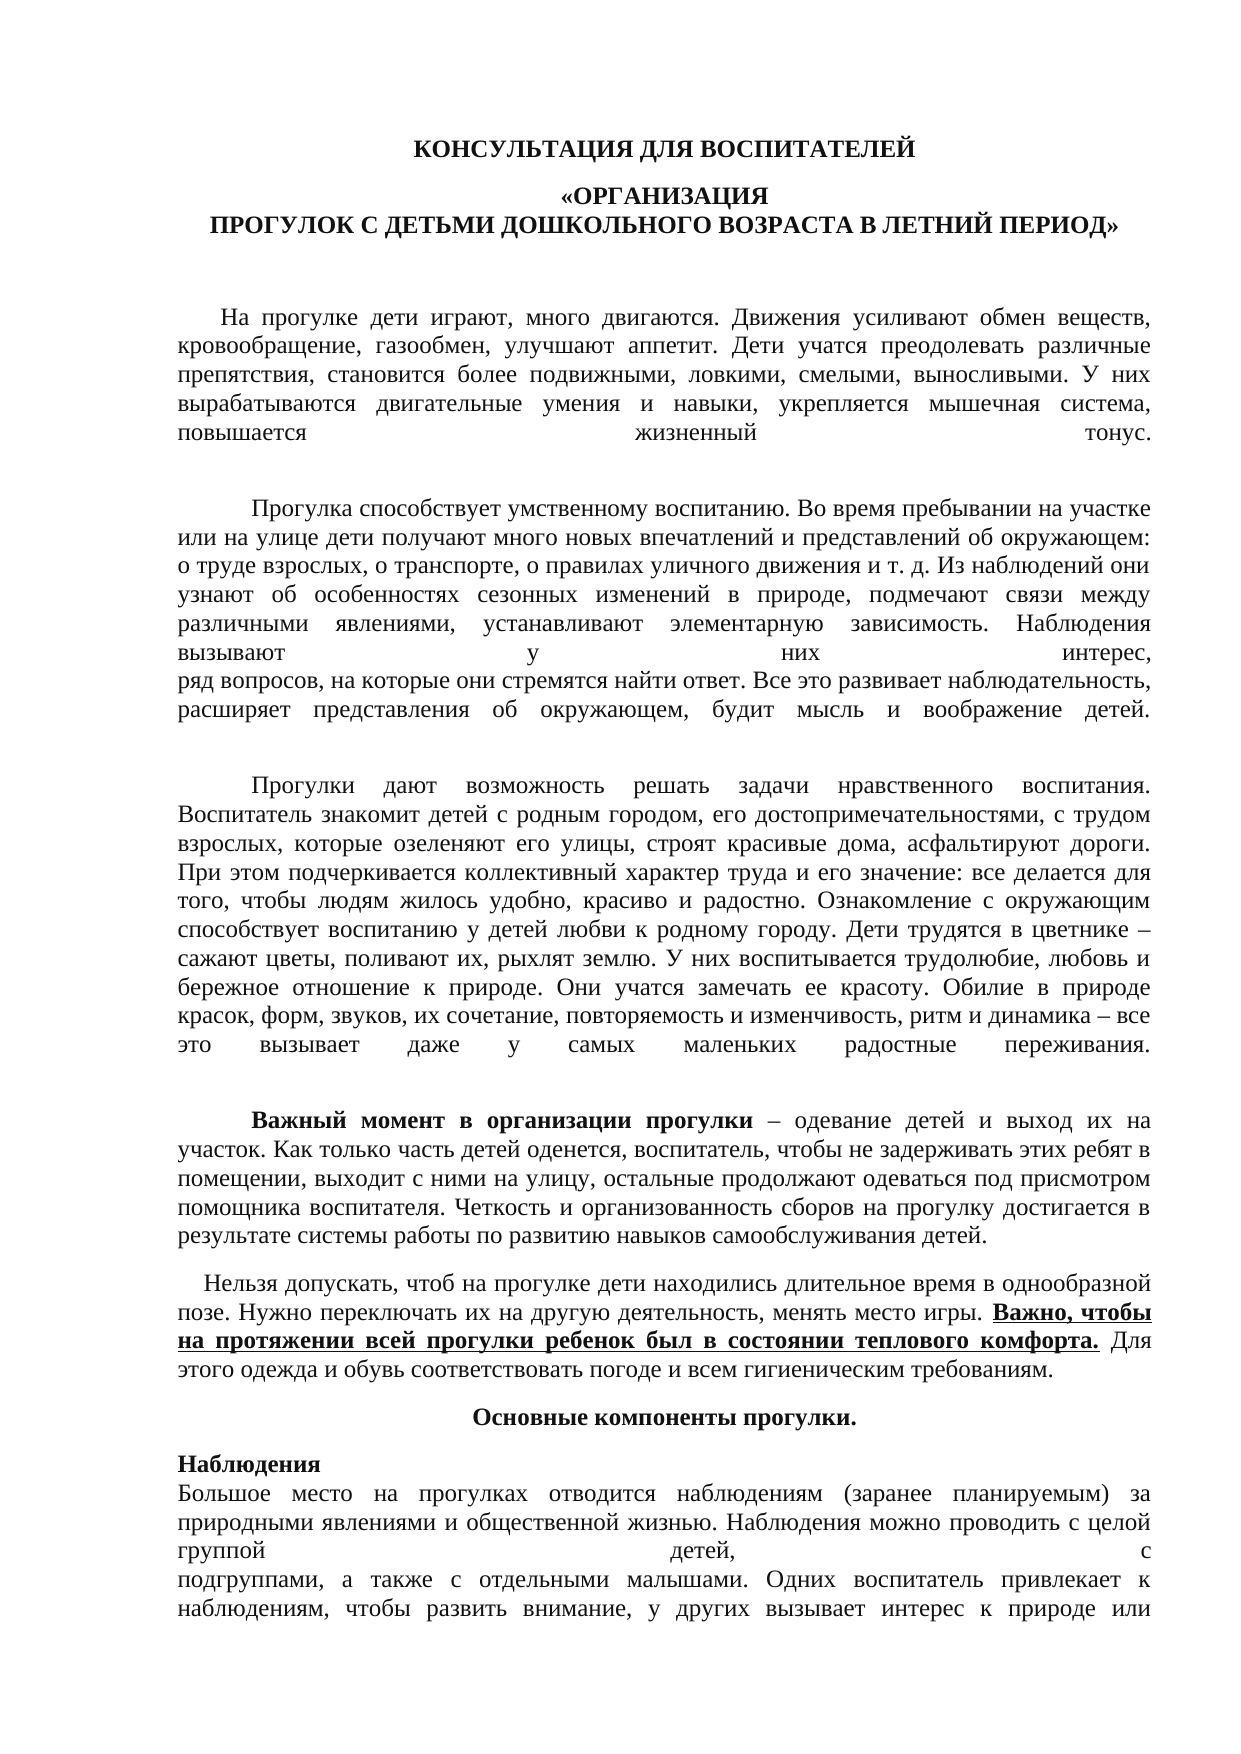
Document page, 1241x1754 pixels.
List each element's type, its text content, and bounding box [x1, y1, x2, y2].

text Прогулки дают возможность решать задачи нравственного воспитания. Воспитатель знакомит детей с родным городом, его достопримечательностями, с трудом взрослых, которые озеленяют его улицы, строят красивые дома, асфальтируют дороги. При этом подчеркивается коллективный характер труда и его значение: все делается для того, чтобы людям жилось удобно, красиво и радостно. Ознакомление с окружающим способствует воспитанию у детей любви к родному городу. Дети трудятся в цветнике – сажают цветы, поливают их, рыхлят землю. У них воспитывается трудолюбие, любовь и бережное отношение к природе. Они учатся замечать ее красоту. Обилие в природе красок, форм, звуков, их сочетание, повторяемость и изменчивость, ритм и динамика – все это вызывает даже у самых маленьких радостные переживания. [177, 771, 1152, 1087]
text Важный момент в организации прогулки – одевание детей и выход их на участок. Как только часть детей оденется, воспитатель, чтобы не задерживать этих ребят в помещении, выходит с ними на улицу, остальные продолжают одеваться под присмотром помощника воспитателя. Четкость и организованность сборов на прогулку достигается в результате системы работы по развитию навыков самообслуживания детей. [177, 1106, 1152, 1249]
text Прогулка способствует умственному воспитанию. Во время пребывании на участке или на улице дети получают много новых впечатлений и представлений об окружающем: о труде взрослых, о транспорте, о правилах уличного движения и т. д. Из наблюдений они узнают об особенностях сезонных изменений в природе, подмечают связи между различными явлениями, устанавливают элементарную зависимость. Наблюдения вызывают у них интерес, ряд вопросов, на которые они стремятся найти ответ. Все это развивает наблюдательность, расширяет представления об окружающем, будит мысль и воображение детей. [177, 493, 1152, 752]
text КОНСУЛЬТАЦИЯ ДЛЯ ВОСПИТАТЕЛЕЙ [177, 134, 1152, 162]
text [177, 1449, 1152, 1622]
text «ОРГАНИЗАЦИЯ ПРОГУЛОК С ДЕТЬМИ ДОШКОЛЬНОГО ВОЗРАСТА В ЛЕТНИЙ ПЕРИОД» [177, 181, 1152, 239]
text Нельзя допускать, чтоб на прогулке дети находились длительное время в однообразной позе. Нужно переключать их на другую деятельность, менять место игры. Важно, чтобы на протяжении всей прогулки ребенок был в состоянии теплового комфорта. Для этого одежда и обувь соответствовать погоде и всем гигиеническим требованиям. [177, 1268, 1152, 1383]
text На прогулке дети играют, много двигаются. Движения усиливают обмен веществ, кровообращение, газообмен, улучшают аппетит. Дети учатся преодолевать различные препятствия, становится более подвижными, ловкими, смелыми, выносливыми. У них вырабатываются двигательные умения и навыки, укрепляется мышечная система, повышается жизненный тонус. [177, 302, 1152, 474]
text Основные компоненты прогулки. [177, 1402, 1152, 1431]
